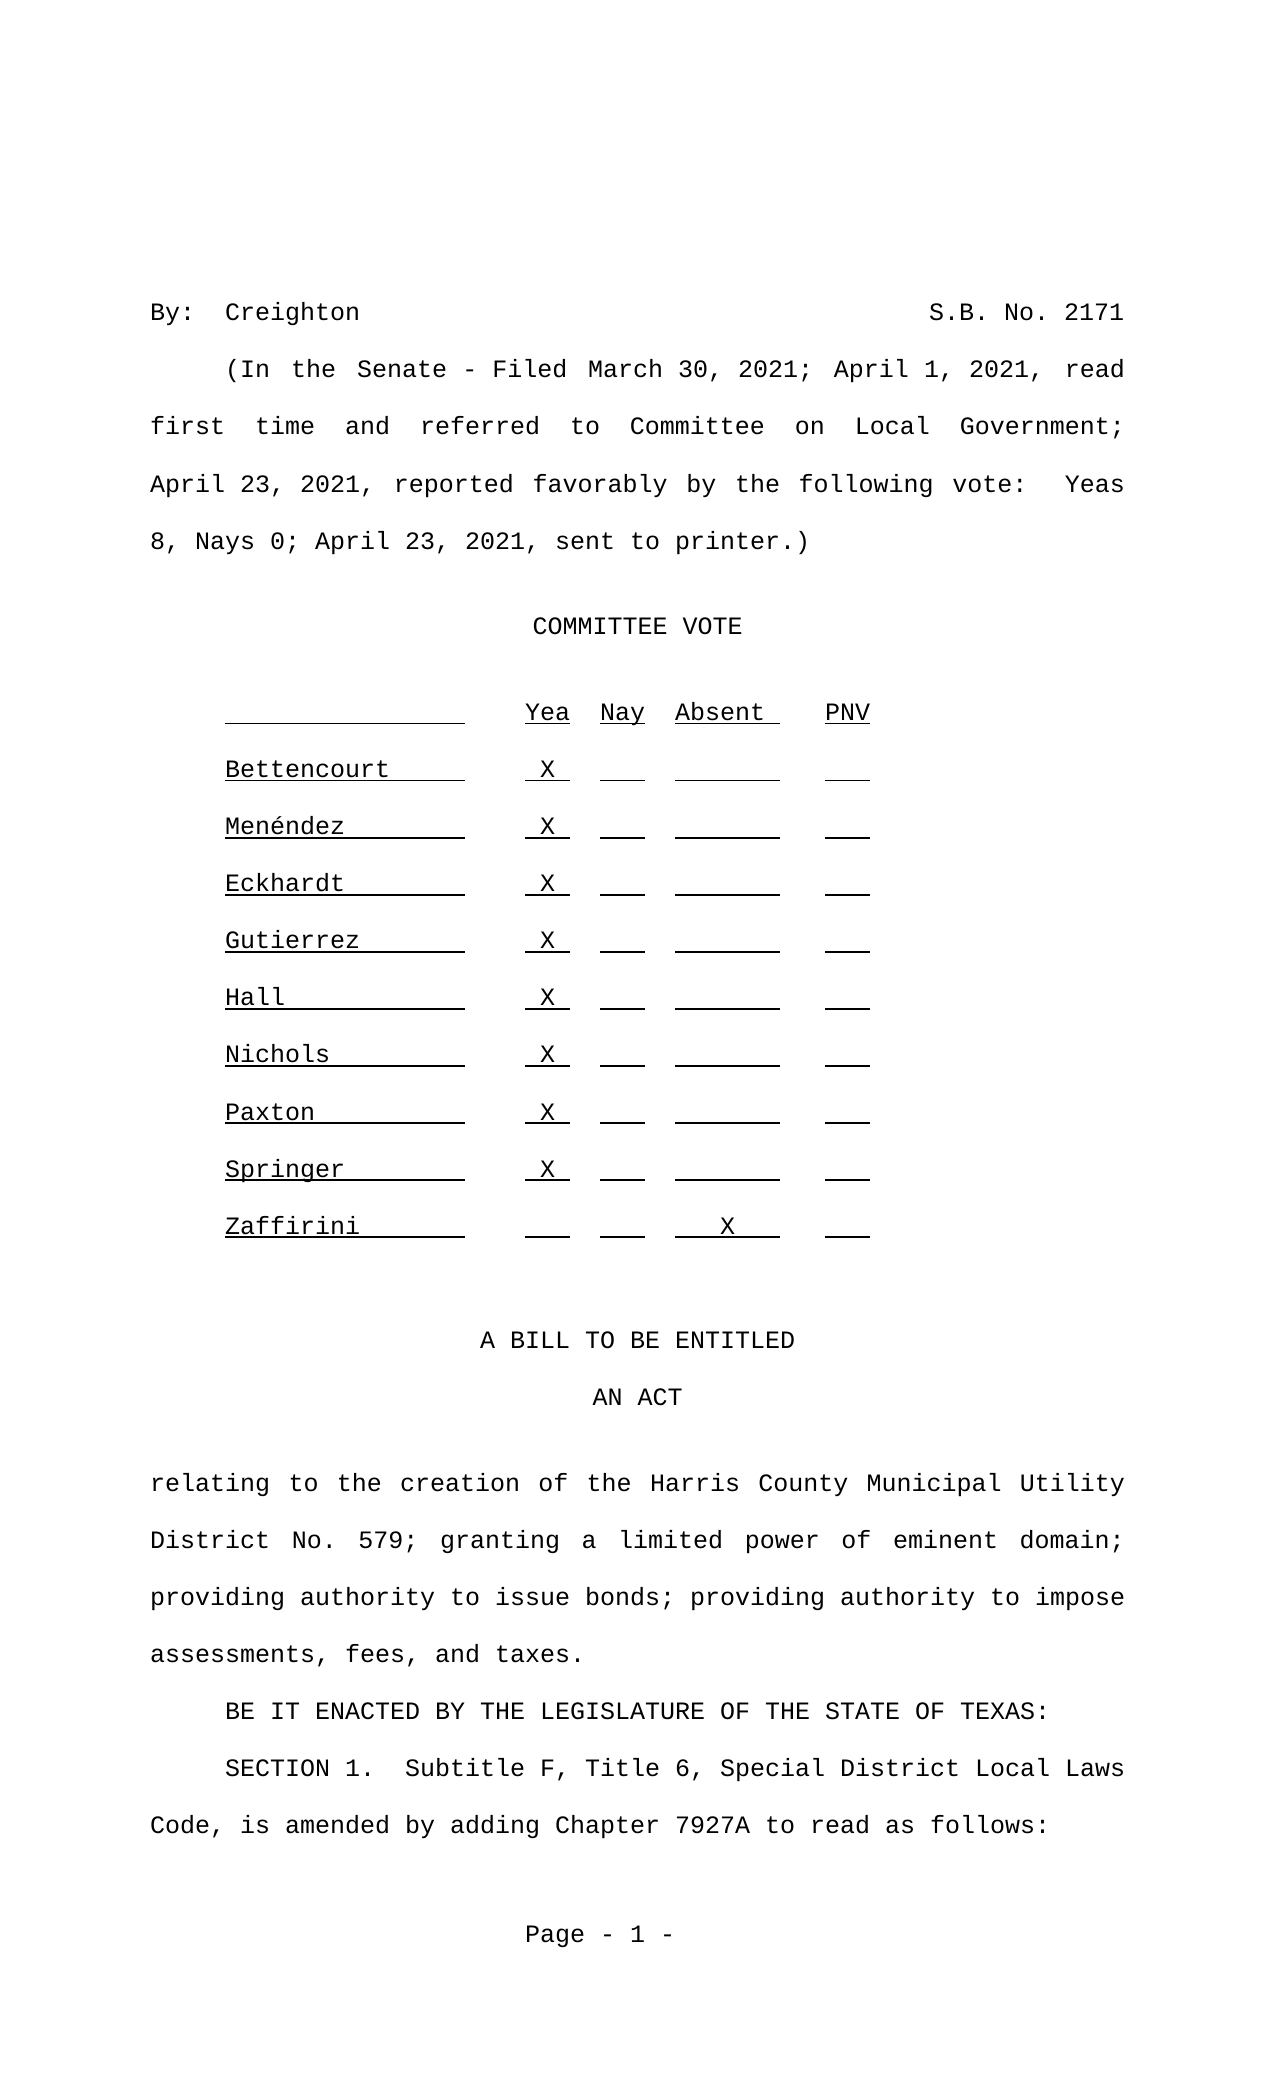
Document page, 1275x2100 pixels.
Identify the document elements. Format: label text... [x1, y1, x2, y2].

text Menéndez X [150, 813, 975, 842]
text Eckhardt X [150, 871, 975, 899]
text Nichols X [150, 1042, 975, 1070]
text relating to the creation of the Harris County Municipal Utility District No. 579; granting a limited power of eminent domain; providing authority to issue bonds; providing authority to impose assessments, fees, and taxes. [150, 1470, 1125, 1670]
text Zaffirini X [150, 1213, 975, 1242]
text (In the Senate - Filed March 30, 2021; April 1, 2021, read first time and referred to Committee on Local Government; April 23, 2021, reported favorably by the following vote: Yeas 8, Nays 0; April 23, 2021, sent to printer.) [150, 357, 1125, 557]
text By: Creighton S.B. No. 2171 [150, 300, 1125, 328]
text Paxton X [150, 1099, 975, 1127]
text Bettencourt X [150, 756, 975, 785]
text A BILL TO BE ENTITLED [150, 1327, 1125, 1356]
text COMMITTEE VOTE [150, 614, 1125, 642]
text Springer X [150, 1156, 975, 1184]
text Gutierrez X [150, 928, 975, 956]
text BE IT ENACTED BY THE LEGISLATURE OF THE STATE OF TEXAS: [150, 1698, 1125, 1727]
text Yea Nay Absent PNV [150, 699, 975, 728]
text Hall X [150, 985, 975, 1013]
text AN ACT [150, 1384, 1125, 1413]
text SECTION 1. Subtitle F, Title 6, Special District Local Laws Code, is amended by adding Chapter 7927A to read as follows: [150, 1755, 1125, 1841]
